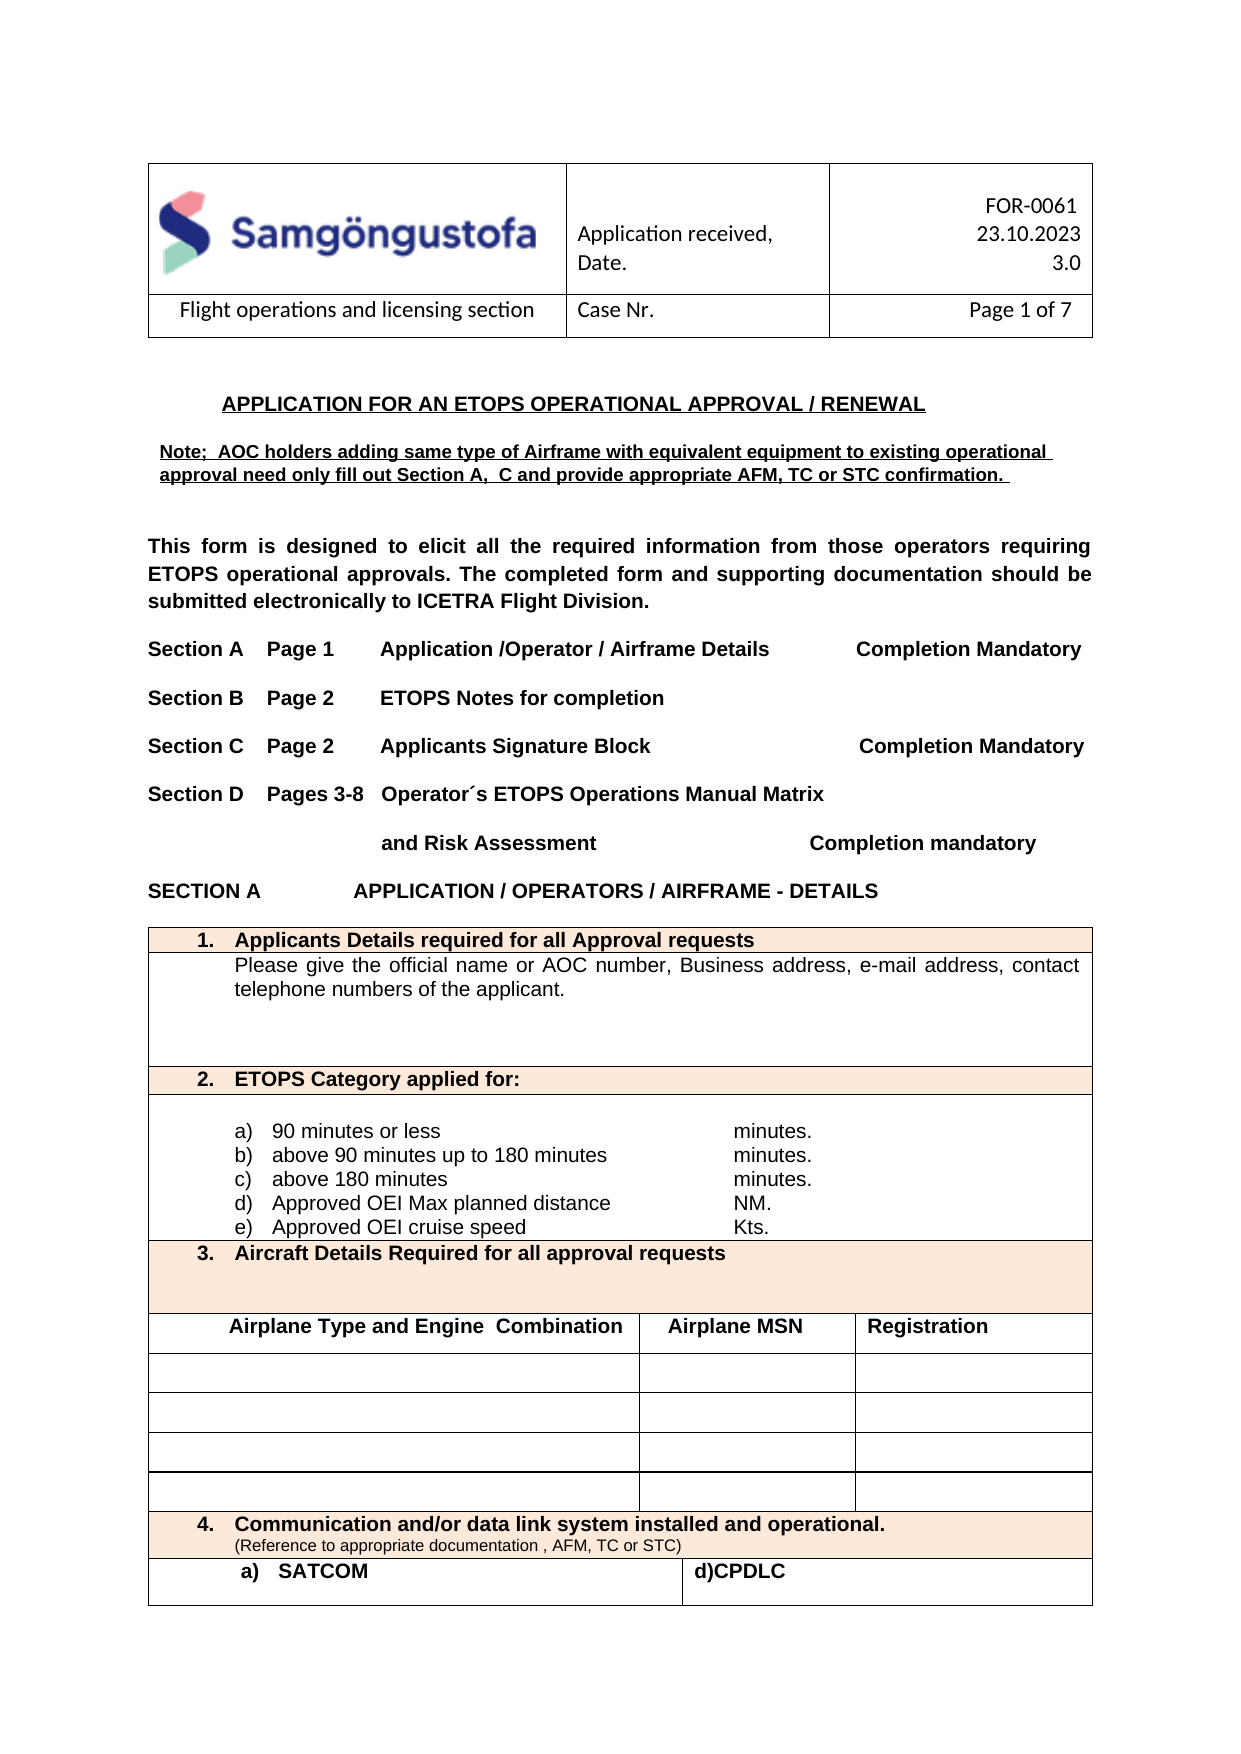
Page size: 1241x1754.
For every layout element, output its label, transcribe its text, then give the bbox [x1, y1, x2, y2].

text SECTION A APPLICATION / OPERATORS / AIRFRAME - DETAILS [148, 879, 1093, 903]
table_cell Page 1 of 7 [830, 295, 1092, 337]
text Note; AOC holders adding same type of Airframe with equivalent equipment to existing operational approval need only fill out Section A, C and provide appropriate AFM, TC or STC confirmation. [159, 440, 1116, 486]
picture [159, 191, 536, 275]
table_cell [149, 1433, 639, 1471]
table_header [830, 164, 1092, 294]
table_cell [856, 1473, 1092, 1511]
table_cell Registration [856, 1314, 1092, 1353]
table_cell [640, 1354, 855, 1392]
table_cell Airplane MSN [640, 1314, 855, 1353]
table_cell [149, 1393, 639, 1432]
table_header [149, 164, 566, 294]
text Section A Page 1 Application /Operator / Airframe Details Completion Mandatory [148, 637, 1093, 661]
table_cell Case Nr. [567, 295, 829, 337]
table_cell [640, 1433, 855, 1471]
table_cell Flight operations and licensing section [149, 295, 566, 337]
table_cell [149, 1354, 639, 1392]
text Section C Page 2 Applicants Signature Block Completion Mandatory [148, 734, 1093, 758]
table_cell [149, 1473, 639, 1511]
table_cell ETOPS Category applied for: [149, 1067, 1092, 1094]
table_cell Airplane Type and Engine Combination [149, 1314, 639, 1353]
table_cell Aircraft Details Required for all approval requests [149, 1241, 1092, 1313]
table_cell [856, 1354, 1092, 1392]
text This form is designed to elicit all the required information from those operators requiring ETOPS operational approvals. The completed form and supporting documentation should be submitted electronically to ICETRA Flight Division. [148, 534, 1093, 613]
text APPLICATION FOR AN ETOPS OPERATIONAL APPROVAL / RENEWAL [148, 391, 1093, 415]
text Section D Pages 3-8 Operator´s ETOPS Operations Manual Matrix [148, 782, 1093, 806]
table_header Applicants Details required for all Approval requests [149, 928, 1092, 952]
table_cell Communication and/or data link system installed and operational. (Reference to appropriate documentation , AFM, TC or STC) [149, 1512, 1092, 1558]
table_cell SATCOM VHF DL ADS-B [149, 1559, 682, 1605]
table_cell [640, 1393, 855, 1432]
table_cell [856, 1393, 1092, 1432]
table_cell Please give the official name or AOC number, Business address, e-mail address, contact telephone numbers of the applicant. [149, 953, 1092, 1066]
table_cell [640, 1473, 855, 1511]
table_cell d)CPDLC e) HF f) ADS-C [683, 1559, 1092, 1605]
table_header Application received, Date. [567, 164, 829, 294]
table_cell 90 minutes or less minutes. above 90 minutes up to 180 minutes minutes. above 180 minutes minutes. Approved OEI Max planned distance NM. Approved OEI cruise speed Kts. [149, 1095, 1092, 1240]
table_cell [856, 1433, 1092, 1471]
text Section B Page 2 ETOPS Notes for completion [148, 686, 1093, 709]
text and Risk Assessment Completion mandatory [148, 831, 1093, 854]
